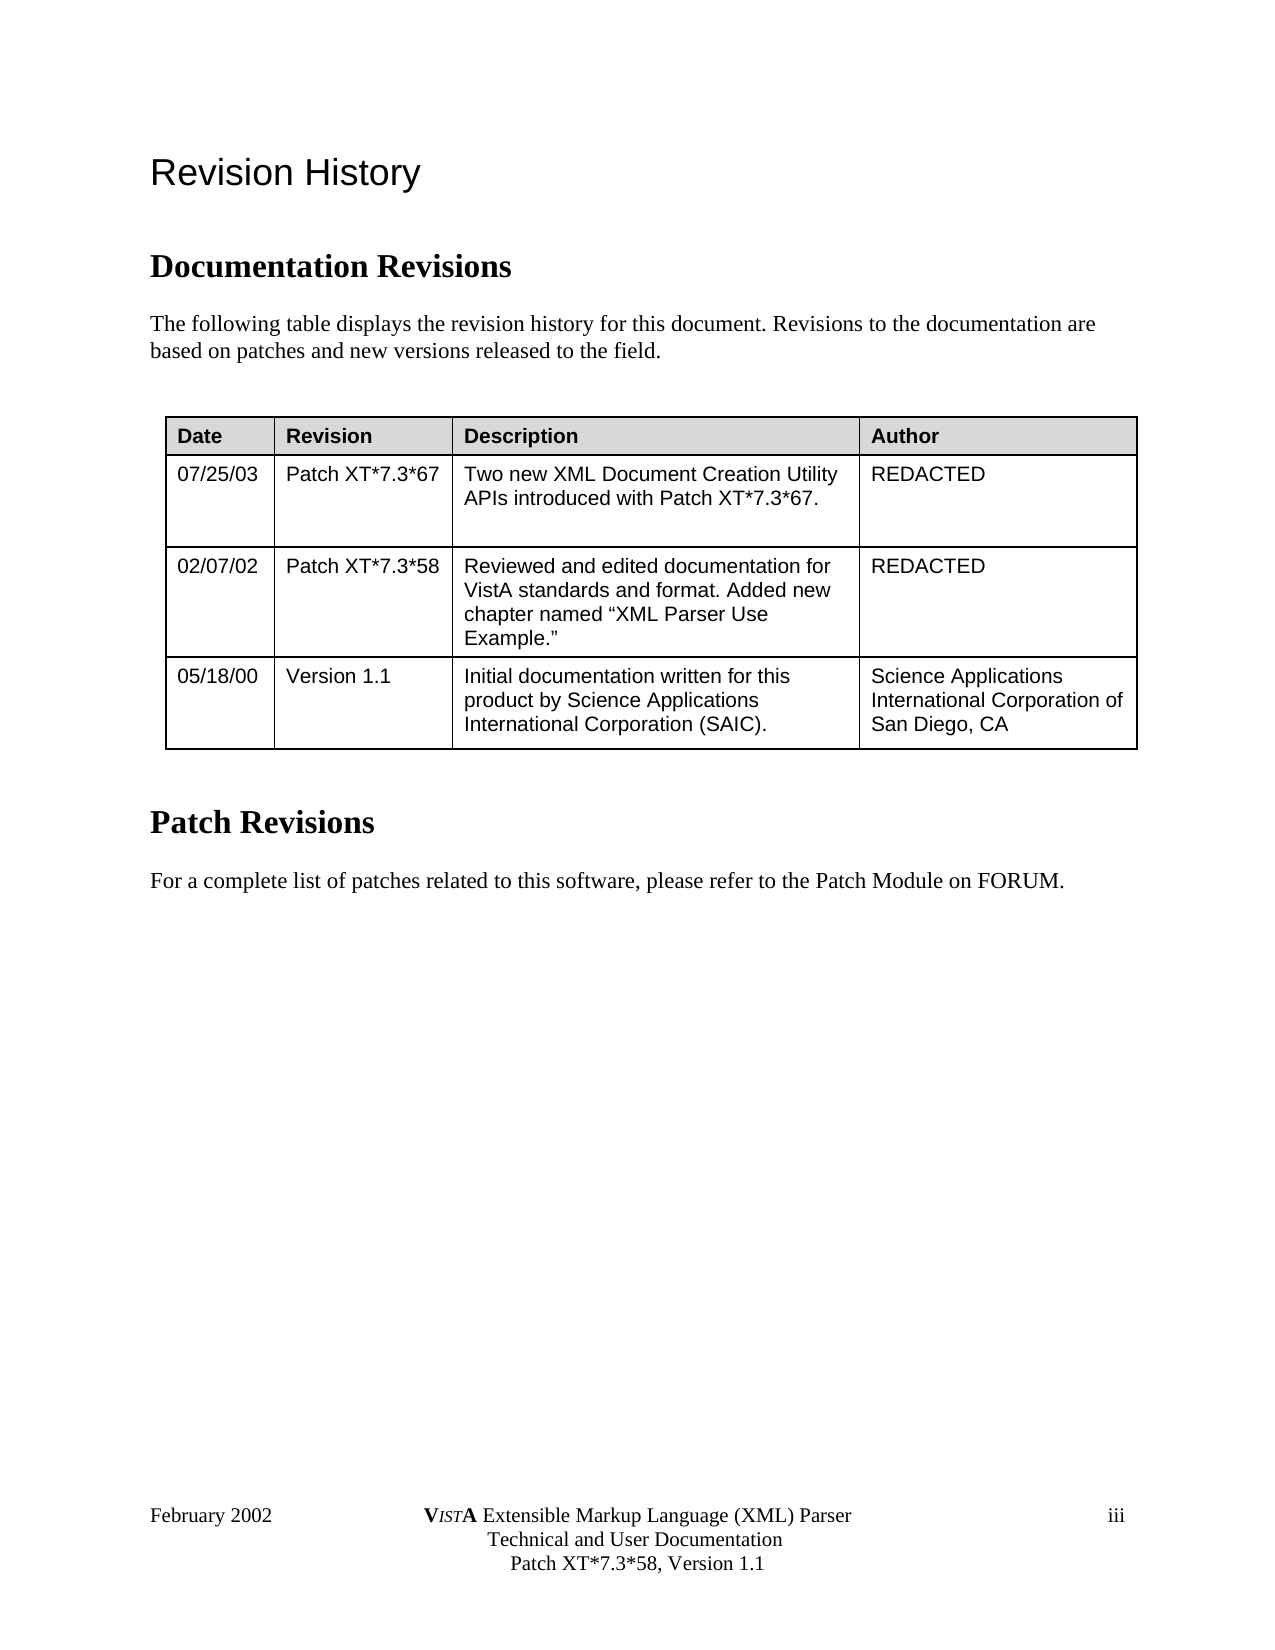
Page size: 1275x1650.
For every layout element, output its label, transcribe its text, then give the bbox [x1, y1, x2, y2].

table_cell Patch XT*7.3*58 [275, 548, 452, 656]
table_cell 05/18/00 [167, 658, 274, 748]
text The following table displays the revision history for this document. Revisions to the documentation are based on patches and new versions released to the field. [150, 311, 1125, 363]
table_header Description [453, 418, 859, 454]
table_cell Initial documentation written for this product by Science Applications International Corporation (SAIC). [453, 658, 859, 748]
table_header Revision [275, 418, 452, 454]
text Patch Revisions [150, 802, 1125, 841]
table_cell REDACTED [860, 548, 1136, 656]
table_cell Two new XML Document Creation Utility APIs introduced with Patch XT*7.3*67. [453, 456, 859, 546]
text For a complete list of patches related to this software, please refer to the Patch Module on FORUM. [150, 867, 1125, 893]
table_cell 07/25/03 [167, 456, 274, 546]
table_cell REDACTED [860, 456, 1136, 546]
table_cell Version 1.1 [275, 658, 452, 748]
table_cell Reviewed and edited documentation for standards and format. Added new chapter named “XML Parser Use Example.” [453, 548, 859, 656]
subtitle Revision History [150, 150, 1125, 193]
table_cell 02/07/02 [167, 548, 274, 656]
text Documentation Revisions [150, 246, 1125, 284]
table_header Author [860, 418, 1136, 454]
table_cell Science Applications International Corporation of [860, 658, 1136, 748]
table_cell Patch XT*7.3*67 [275, 456, 452, 546]
table_header Date [167, 418, 274, 454]
